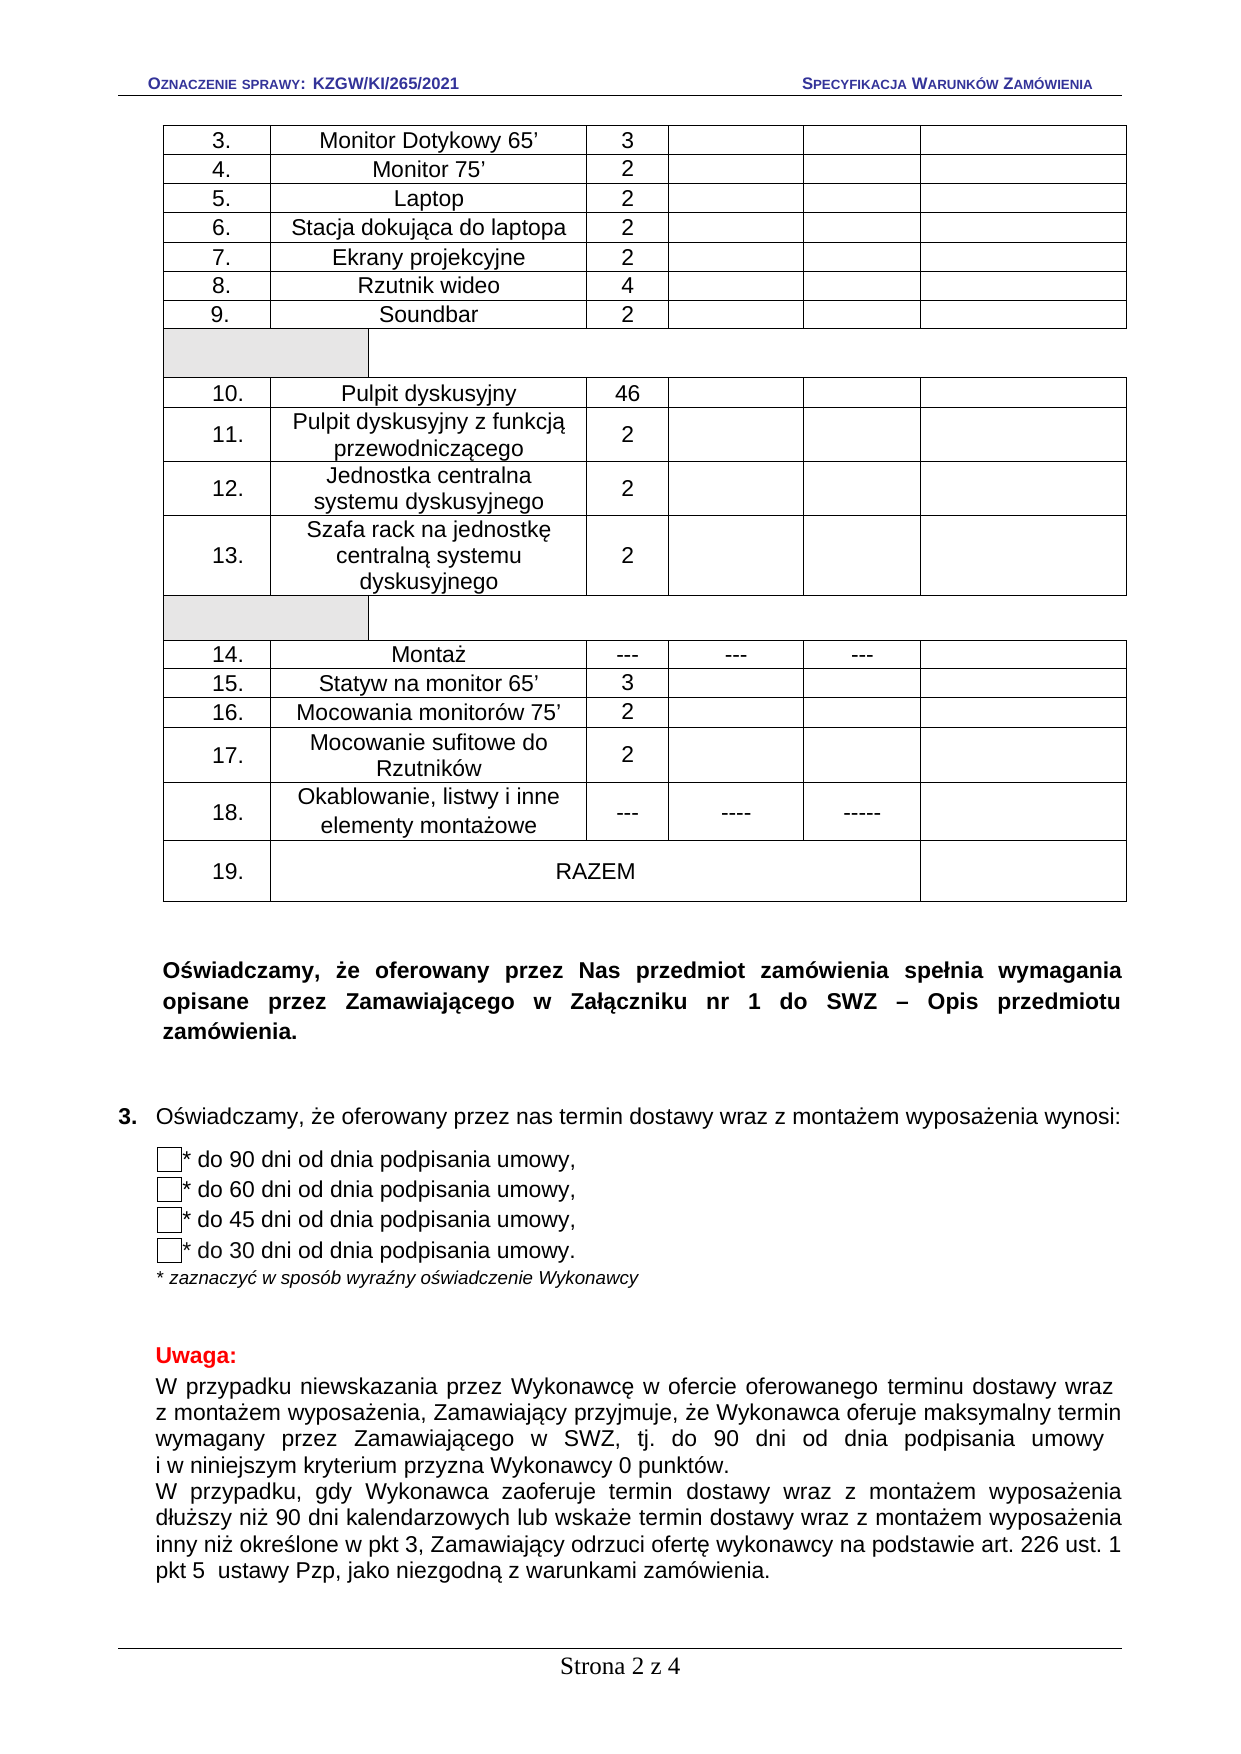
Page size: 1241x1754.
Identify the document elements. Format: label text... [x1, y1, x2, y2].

table_cell [164, 728, 270, 782]
table_cell [669, 126, 803, 154]
table_cell [164, 698, 270, 727]
table_cell ---- [669, 783, 803, 840]
table_cell Pulpit dyskusyjny [271, 378, 586, 407]
list Oświadczamy, że oferowany przez nas termin dostawy wraz z montażem wyposażenia wynosi: [118, 1103, 1122, 1129]
table_cell [164, 408, 270, 461]
table_cell Monitor Dotykowy 65’ [271, 126, 586, 154]
table_cell [669, 698, 803, 727]
table_cell ----- [804, 783, 920, 840]
list * do 90 dni od dnia podpisania umowy, [156, 1146, 1122, 1172]
table_cell Mocowania monitorów 75’ [271, 698, 586, 727]
table_cell [164, 669, 270, 697]
table_cell [921, 841, 1126, 901]
list W przypadku niewskazania przez Wykonawcę w ofercie oferowanego terminu dostawy wraz z montażem wyposażenia, Zamawiający przyjmuje, że Wykonawca oferuje maksymalny termin wymagany przez Zamawiającego w SWZ, tj. do 90 dni od dnia podpisania umowy i w niniejszym kryterium przyzna Wykonawcy 0 punktów. [155, 1373, 1122, 1478]
table_cell Monitor 75’ [271, 155, 586, 183]
table_cell [921, 783, 1126, 840]
text Oświadczamy, że oferowany przez Nas przedmiot zamówienia spełnia wymagania opisane przez Zamawiającego w Załączniku nr 1 do SWZ – Opis przedmiotu zamówienia. [162, 957, 1122, 1044]
table_cell [921, 184, 1126, 212]
table_cell Statyw na monitor 65’ [271, 669, 586, 697]
table_cell [921, 728, 1126, 782]
table_cell [921, 155, 1126, 183]
table_cell 2 [587, 408, 668, 461]
table_cell [164, 841, 270, 901]
table_cell [669, 378, 803, 407]
table_cell [669, 155, 803, 183]
table_cell [921, 213, 1126, 242]
list W przypadku, gdy Wykonawca zaoferuje termin dostawy wraz z montażem wyposażenia dłuższy niż 90 dni kalendarzowych lub wskaże termin dostawy wraz z montażem wyposażenia inny niż określone w pkt 3, Zamawiający odrzuci ofertę wykonawcy na podstawie art. 226 ust. 1 pkt 5 ustawy Pzp, jako niezgodną z warunkami zamówienia. [155, 1478, 1122, 1583]
table_cell [804, 272, 920, 299]
list * do 45 dni od dnia podpisania umowy, [156, 1206, 1122, 1233]
table_cell Szafa rack na jednostkę centralną systemu dyskusyjnego [271, 516, 586, 595]
table_cell Jednostka centralna systemu dyskusyjnego [271, 462, 586, 514]
table_cell [804, 301, 920, 328]
table_cell [921, 301, 1126, 328]
table_cell Rzutnik wideo [271, 272, 586, 299]
table_cell [669, 516, 803, 595]
table_cell [669, 462, 803, 514]
table_cell [921, 669, 1126, 697]
table_cell --- [587, 783, 668, 840]
table_cell [669, 184, 803, 212]
table_cell Soundbar [271, 301, 586, 328]
table_cell [669, 728, 803, 782]
table_cell RAZEM [271, 841, 920, 901]
table_cell [164, 329, 368, 377]
table_cell [804, 462, 920, 514]
table_cell [804, 126, 920, 154]
table_cell [921, 243, 1126, 271]
table_cell --- [804, 641, 920, 667]
table_cell Laptop [271, 184, 586, 212]
table_cell [164, 596, 368, 640]
table_cell 2 [587, 155, 668, 183]
list * zaznaczyć w sposób wyraźny oświadczenie Wykonawcy [156, 1267, 1122, 1288]
table_cell Stacja dokująca do laptopa [271, 213, 586, 242]
table_cell Montaż [271, 641, 586, 667]
table_cell 2 [587, 698, 668, 727]
table_cell [669, 669, 803, 697]
table_cell [669, 408, 803, 461]
table_cell [921, 408, 1126, 461]
table_cell [164, 378, 270, 407]
table_cell [921, 272, 1126, 299]
table_cell 2 [587, 301, 668, 328]
table_cell Ekrany projekcyjne [271, 243, 586, 271]
table_cell 2 [587, 462, 668, 514]
table_cell [921, 126, 1126, 154]
table_cell [804, 698, 920, 727]
table_cell 3 [587, 126, 668, 154]
table_cell --- [669, 641, 803, 667]
list * do 30 dni od dnia podpisania umowy. [156, 1237, 1122, 1263]
table_cell 46 [587, 378, 668, 407]
table_cell [804, 669, 920, 697]
table_cell Mocowanie sufitowe do Rzutników [271, 728, 586, 782]
table_cell 2 [587, 516, 668, 595]
table_cell [669, 213, 803, 242]
table_cell [804, 728, 920, 782]
table_cell [164, 783, 270, 840]
table_cell [804, 516, 920, 595]
table_cell [921, 462, 1126, 514]
table_cell [804, 184, 920, 212]
table_cell 2 [587, 243, 668, 271]
table_cell [164, 213, 270, 242]
table_cell [921, 378, 1126, 407]
table_cell [164, 155, 270, 183]
table_cell [804, 408, 920, 461]
table_cell [804, 213, 920, 242]
table_cell [164, 301, 270, 328]
table_cell [921, 516, 1126, 595]
table_cell Okablowanie, listwy i inne elementy montażowe [271, 783, 586, 840]
table_cell 2 [587, 728, 668, 782]
table_cell [921, 698, 1126, 727]
table_cell [164, 184, 270, 212]
table_cell [804, 155, 920, 183]
table_cell 4 [587, 272, 668, 299]
list * do 60 dni od dnia podpisania umowy, [156, 1176, 1122, 1202]
table_cell [164, 516, 270, 595]
table_cell [164, 272, 270, 299]
table_cell [669, 301, 803, 328]
table_cell [669, 243, 803, 271]
table_cell 2 [587, 213, 668, 242]
table_cell Pulpit dyskusyjny z funkcją przewodniczącego [271, 408, 586, 461]
table_cell [804, 378, 920, 407]
table_cell 2 [587, 184, 668, 212]
table_cell --- [587, 641, 668, 667]
table_cell [164, 641, 270, 667]
table_cell [164, 126, 270, 154]
table_cell 3 [587, 669, 668, 697]
table_cell [669, 272, 803, 299]
table_cell [164, 243, 270, 271]
table_cell [804, 243, 920, 271]
table_cell [921, 641, 1126, 667]
table_cell [164, 462, 270, 514]
list Uwaga: [155, 1342, 1122, 1369]
